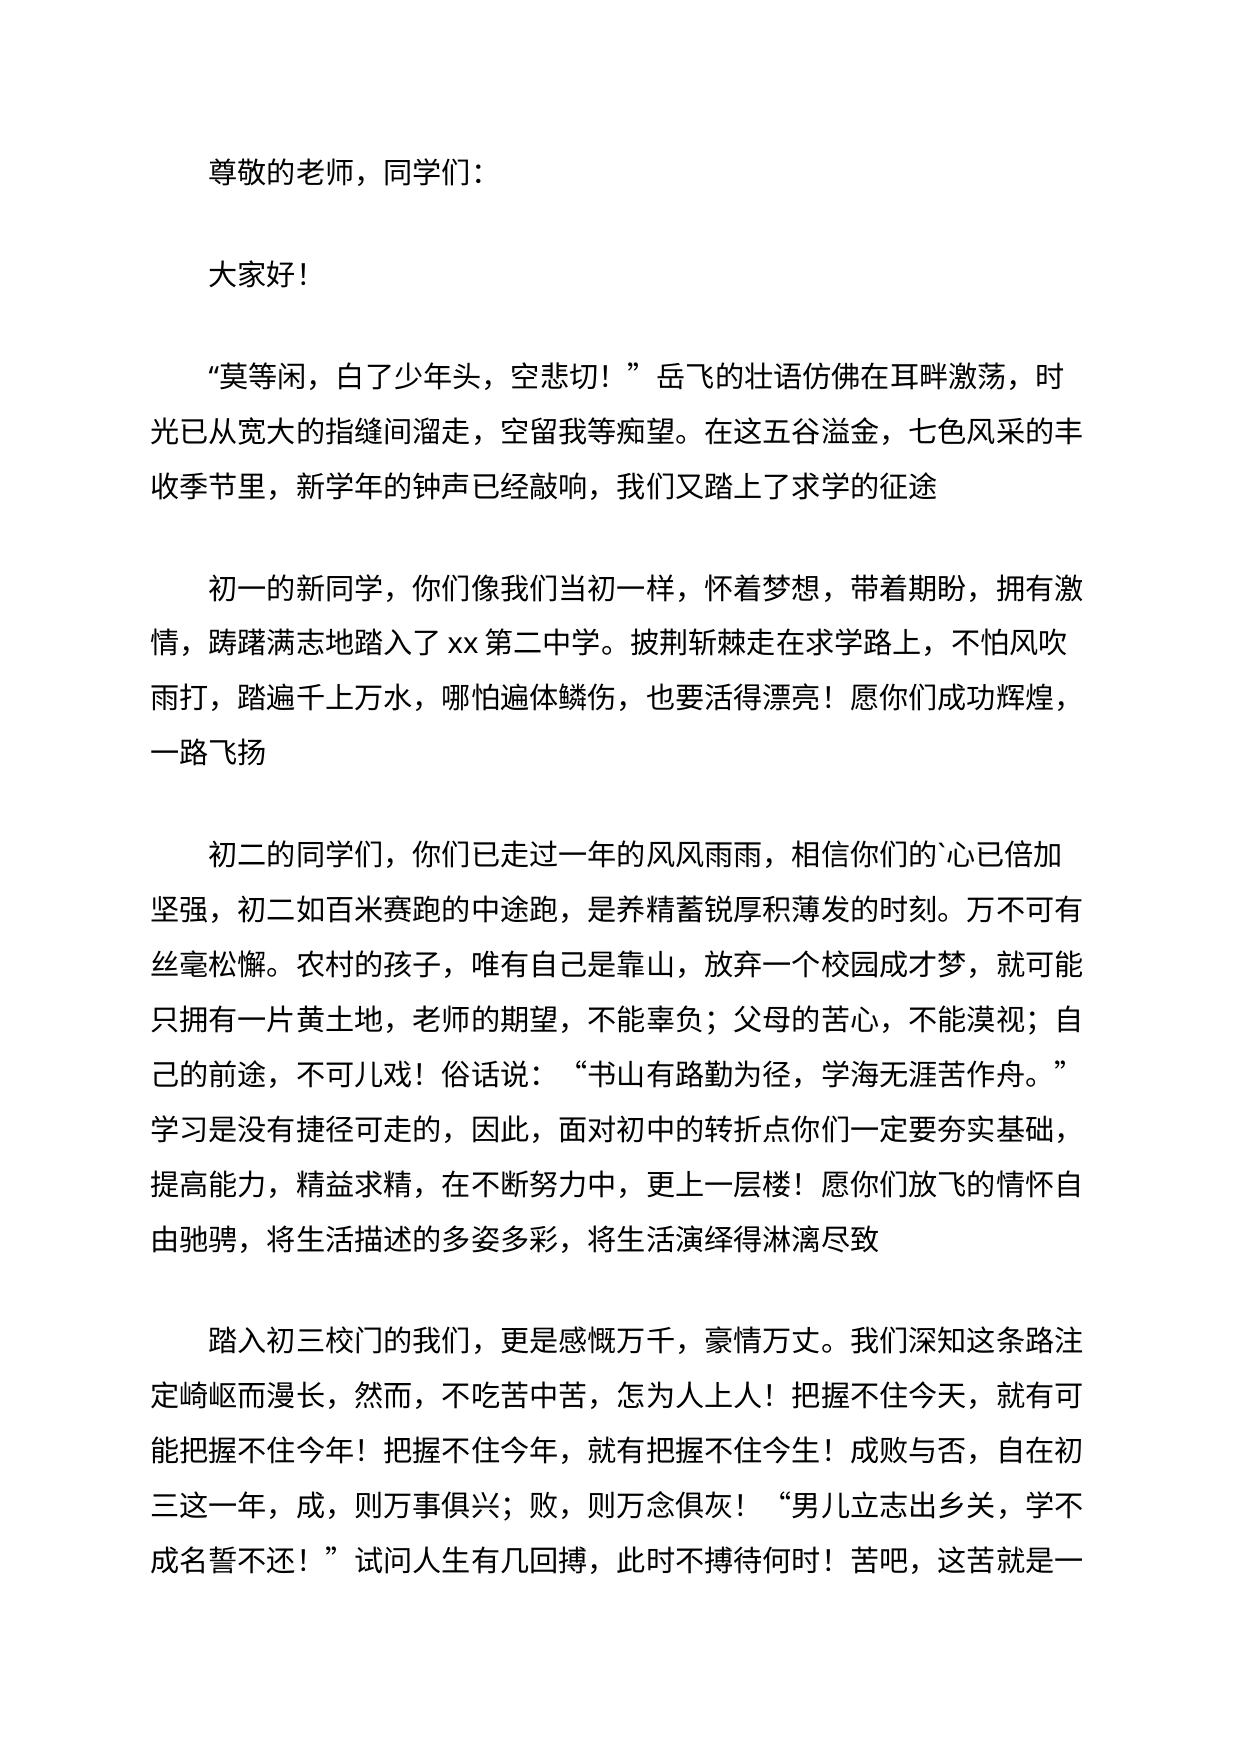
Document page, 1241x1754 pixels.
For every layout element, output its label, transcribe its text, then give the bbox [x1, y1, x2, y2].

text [150, 1318, 1090, 1580]
text “莫等闲，白了少年头，空悲切！”岳飞的壮语仿佛在耳畔激荡，时光已从宽大的指缝间溜走，空留我等痴望。在这五谷溢金，七色风采的丰收季节里，新学年的钟声已经敲响，我们又踏上了求学的征途 [150, 353, 1090, 506]
text 初二的同学们，你们已走过一年的风风雨雨，相信你们的`心已倍加坚强，初二如百米赛跑的中途跑，是养精蓄锐厚积薄发的时刻。万不可有丝毫松懈。农村的孩子，唯有自己是靠山，放弃一个校园成才梦，就可能只拥有一片黄土地，老师的期望，不能辜负；父母的苦心，不能漠视；自己的前途，不可儿戏！俗话说：“书山有路勤为径，学海无涯苦作舟。”学习是没有捷径可走的，因此，面对初中的转折点你们一定要夯实基础，提高能力，精益求精，在不断努力中，更上一层楼！愿你们放飞的情怀自由驰骋，将生活描述的多姿多彩，将生活演绎得淋漓尽致 [150, 832, 1090, 1258]
text 大家好！ [150, 252, 1090, 294]
text 尊敬的老师，同学们： [150, 150, 1090, 192]
text 初一的新同学，你们像我们当初一样，怀着梦想，带着期盼，拥有激情，踌躇满志地踏入了xx第二中学。披荆斩棘走在求学路上，不怕风吹雨打，踏遍千上万水，哪怕遍体鳞伤，也要活得漂亮！愿你们成功辉煌，一路飞扬 [150, 565, 1090, 772]
